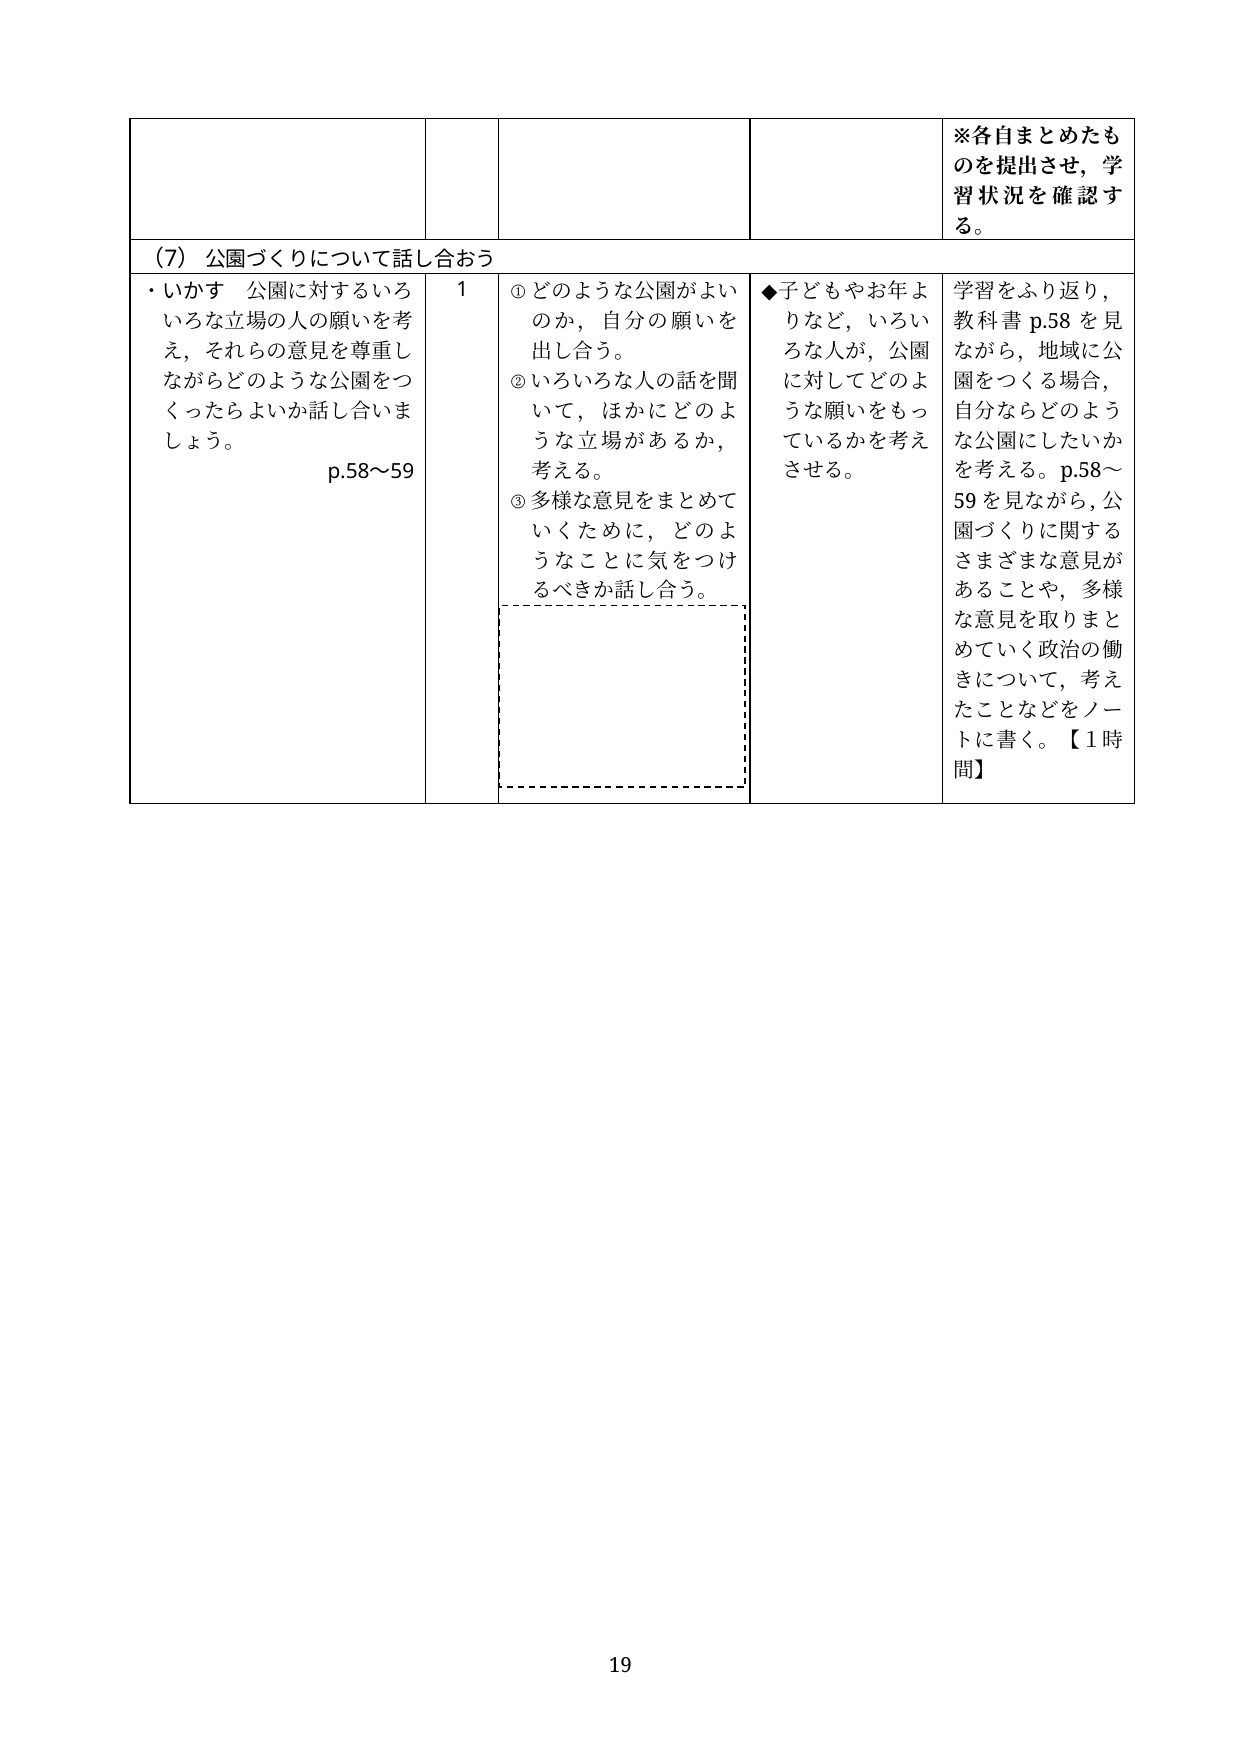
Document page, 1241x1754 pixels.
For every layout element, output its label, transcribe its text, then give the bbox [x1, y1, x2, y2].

table_cell ◆子どもやお年よりなど，いろいろな人が，公園に対してどのような願いをもっているかを考えさせる。 [751, 274, 942, 803]
table_cell 1 [426, 119, 498, 239]
table_cell （7） 公園づくりについて話し合おう [131, 240, 1134, 273]
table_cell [131, 119, 425, 239]
table_cell ①どのような公園がよいのか，自分の願いを出し合う。 ②いろいろな人の話を聞いて，ほかにどのような立場があるか，考える。 ③多様な意見をまとめていくために，どのようなことに気をつけるべきか話し合う。 [499, 274, 749, 803]
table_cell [751, 119, 942, 239]
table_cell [943, 119, 1134, 239]
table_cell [499, 119, 749, 239]
table_cell 学習をふり返り，教科書p.58を見ながら，地域に公園をつくる場合，自分ならどのような公園にしたいかを考える。p.58～59を見ながら, 公園づくりに関するさまざまな意見があることや，多様な意見を取りまとめていく政治の働きについて，考えたことなどをノートに書く。【１時間】 [943, 274, 1134, 803]
table_cell 1 [426, 274, 498, 803]
table_cell ・いかす 公園に対するいろいろな立場の人の願いを考え，それらの意見を尊重しながらどのような公園をつくったらよいか話し合いましょう。 p.58～59 [131, 274, 425, 803]
